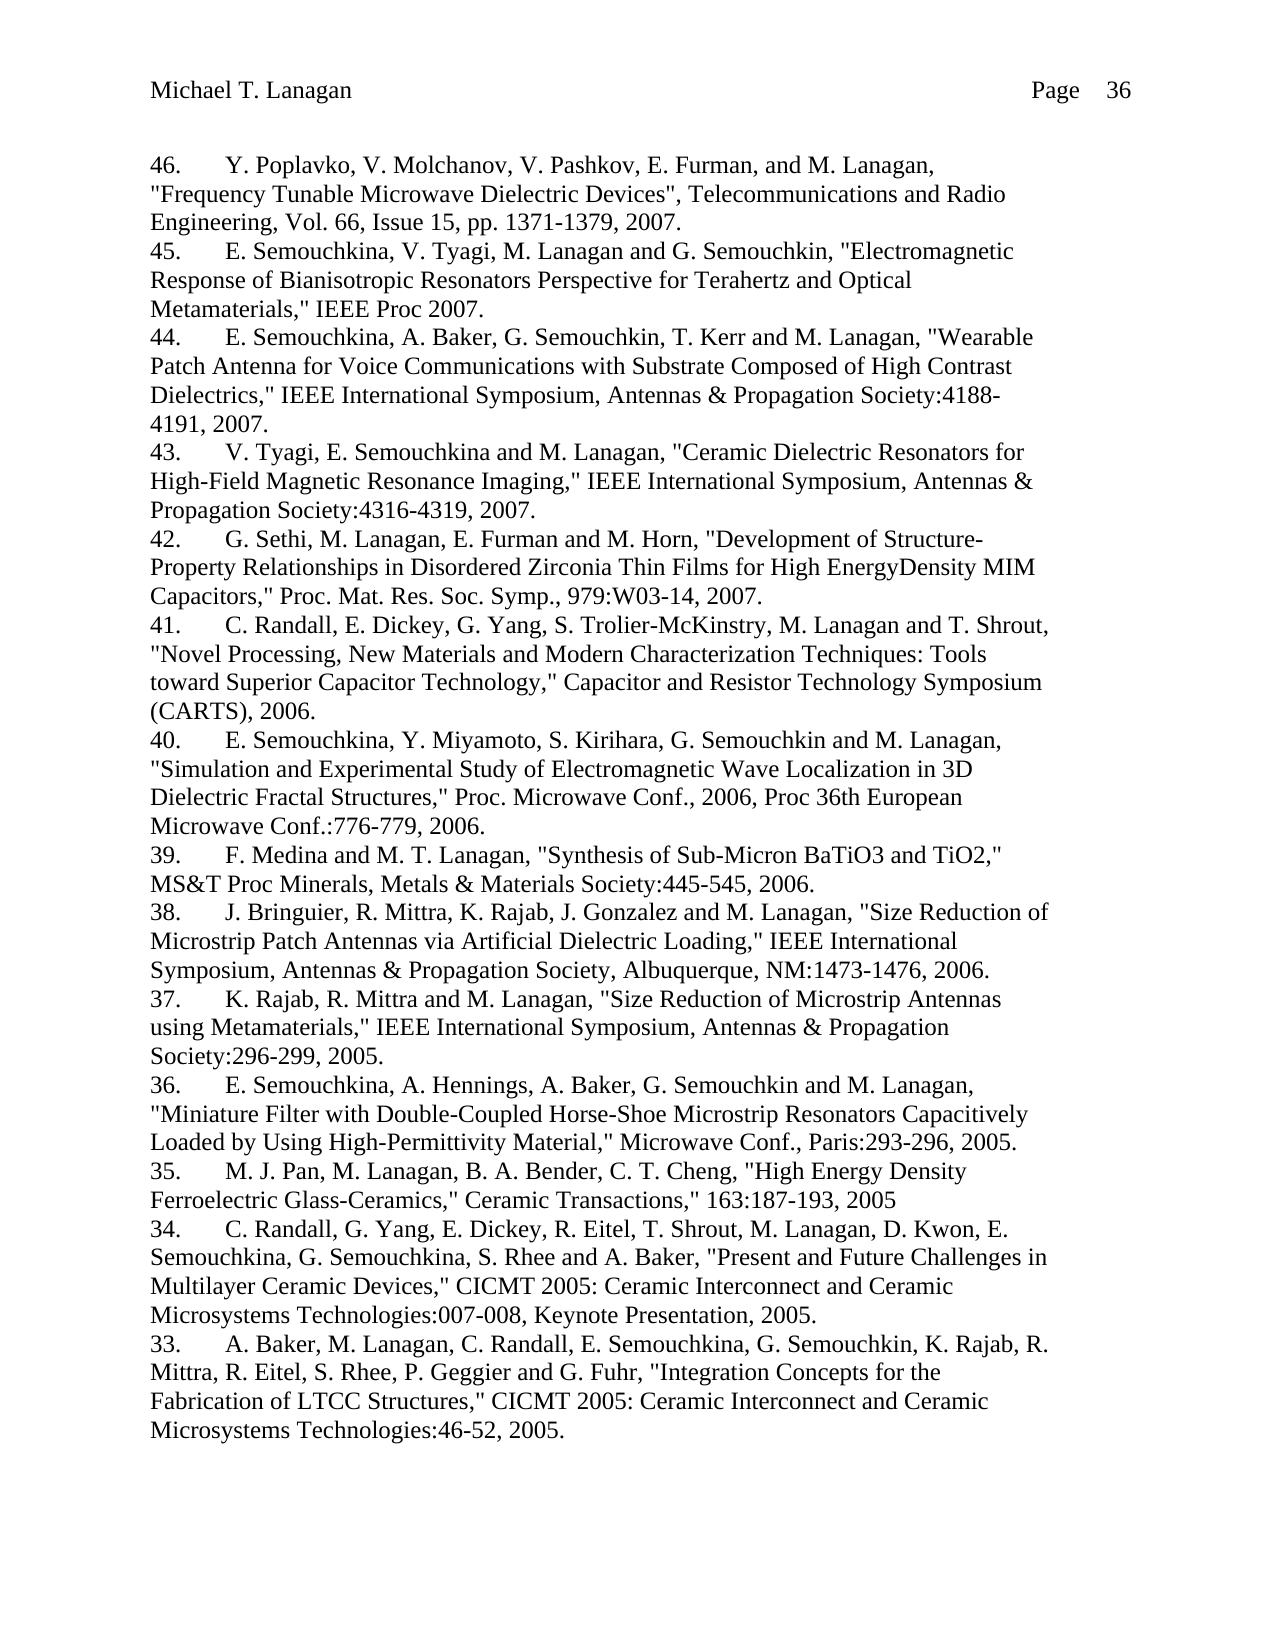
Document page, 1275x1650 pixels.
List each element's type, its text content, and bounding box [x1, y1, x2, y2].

list 37. K. Rajab, R. Mittra and M. Lanagan, "Size Reduction of Microstrip Antennas using Metamaterials," IEEE International Symposium, Antennas & Propagation Society:296-299, 2005. [150, 984, 1050, 1070]
list 46. Y. Poplavko, V. Molchanov, V. Pashkov, E. Furman, and M. Lanagan, "Frequency Tunable Microwave Dielectric Devices", Telecommunications and Radio Engineering, Vol. 66, Issue 15, pp. 1371-1379, 2007. [150, 150, 1050, 236]
list 43. V. Tyagi, E. Semouchkina and M. Lanagan, "Ceramic Dielectric Resonators for High-Field Magnetic Resonance Imaging," IEEE International Symposium, Antennas & Propagation Society:4316-4319, 2007. [150, 437, 1050, 524]
list 38. J. Bringuier, R. Mittra, K. Rajab, J. Gonzalez and M. Lanagan, "Size Reduction of Microstrip Patch Antennas via Artificial Dielectric Loading," IEEE International Symposium, Antennas & Propagation Society, Albuquerque, NM:1473-1476, 2006. [150, 897, 1050, 984]
list 33. A. Baker, M. Lanagan, C. Randall, E. Semouchkina, G. Semouchkin, K. Rajab, R. Mittra, R. Eitel, S. Rhee, P. Geggier and G. Fuhr, "Integration Concepts for the Fabrication of LTCC Structures," CICMT 2005: Ceramic Interconnect and Ceramic Microsystems Technologies:46-52, 2005. [150, 1329, 1050, 1444]
list 40. E. Semouchkina, Y. Miyamoto, S. Kirihara, G. Semouchkin and M. Lanagan, "Simulation and Experimental Study of Electromagnetic Wave Localization in 3D Dielectric Fractal Structures," Proc. Microwave Conf., 2006, Proc 36th European Microwave Conf.:776-779, 2006. [150, 725, 1050, 840]
list 42. G. Sethi, M. Lanagan, E. Furman and M. Horn, "Development of Structure-Property Relationships in Disordered Zirconia Thin Films for High EnergyDensity MIM Capacitors," Proc. Mat. Res. Soc. Symp., 979:W03-14, 2007. [150, 524, 1050, 610]
list 44. E. Semouchkina, A. Baker, G. Semouchkin, T. Kerr and M. Lanagan, "Wearable Patch Antenna for Voice Communications with Substrate Composed of High Contrast Dielectrics," IEEE International Symposium, Antennas & Propagation Society:4188-4191, 2007. [150, 322, 1050, 437]
list 45. E. Semouchkina, V. Tyagi, M. Lanagan and G. Semouchkin, "Electromagnetic Response of Bianisotropic Resonators Perspective for Terahertz and Optical Metamaterials," IEEE Proc 2007. [150, 236, 1050, 322]
list 41. C. Randall, E. Dickey, G. Yang, S. Trolier-McKinstry, M. Lanagan and T. Shrout, "Novel Processing, New Materials and Modern Characterization Techniques: Tools toward Superior Capacitor Technology," Capacitor and Resistor Technology Symposium (CARTS), 2006. [150, 610, 1050, 725]
list 35. M. J. Pan, M. Lanagan, B. A. Bender, C. T. Cheng, "High Energy Density Ferroelectric Glass-Ceramics," Ceramic Transactions," 163:187-193, 2005 [150, 1156, 1050, 1214]
list 36. E. Semouchkina, A. Hennings, A. Baker, G. Semouchkin and M. Lanagan, "Miniature Filter with Double-Coupled Horse-Shoe Microstrip Resonators Capacitively Loaded by Using High-Permittivity Material," Microwave Conf., Paris:293-296, 2005. [150, 1070, 1050, 1156]
list 34. C. Randall, G. Yang, E. Dickey, R. Eitel, T. Shrout, M. Lanagan, D. Kwon, E. Semouchkina, G. Semouchkina, S. Rhee and A. Baker, "Present and Future Challenges in Multilayer Ceramic Devices," CICMT 2005: Ceramic Interconnect and Ceramic Microsystems Technologies:007-008, Keynote Presentation, 2005. [150, 1214, 1050, 1329]
list 39. F. Medina and M. T. Lanagan, "Synthesis of Sub-Micron BaTiO3 and TiO2," MS&T Proc Minerals, Metals & Materials Society:445-545, 2006. [150, 840, 1050, 897]
